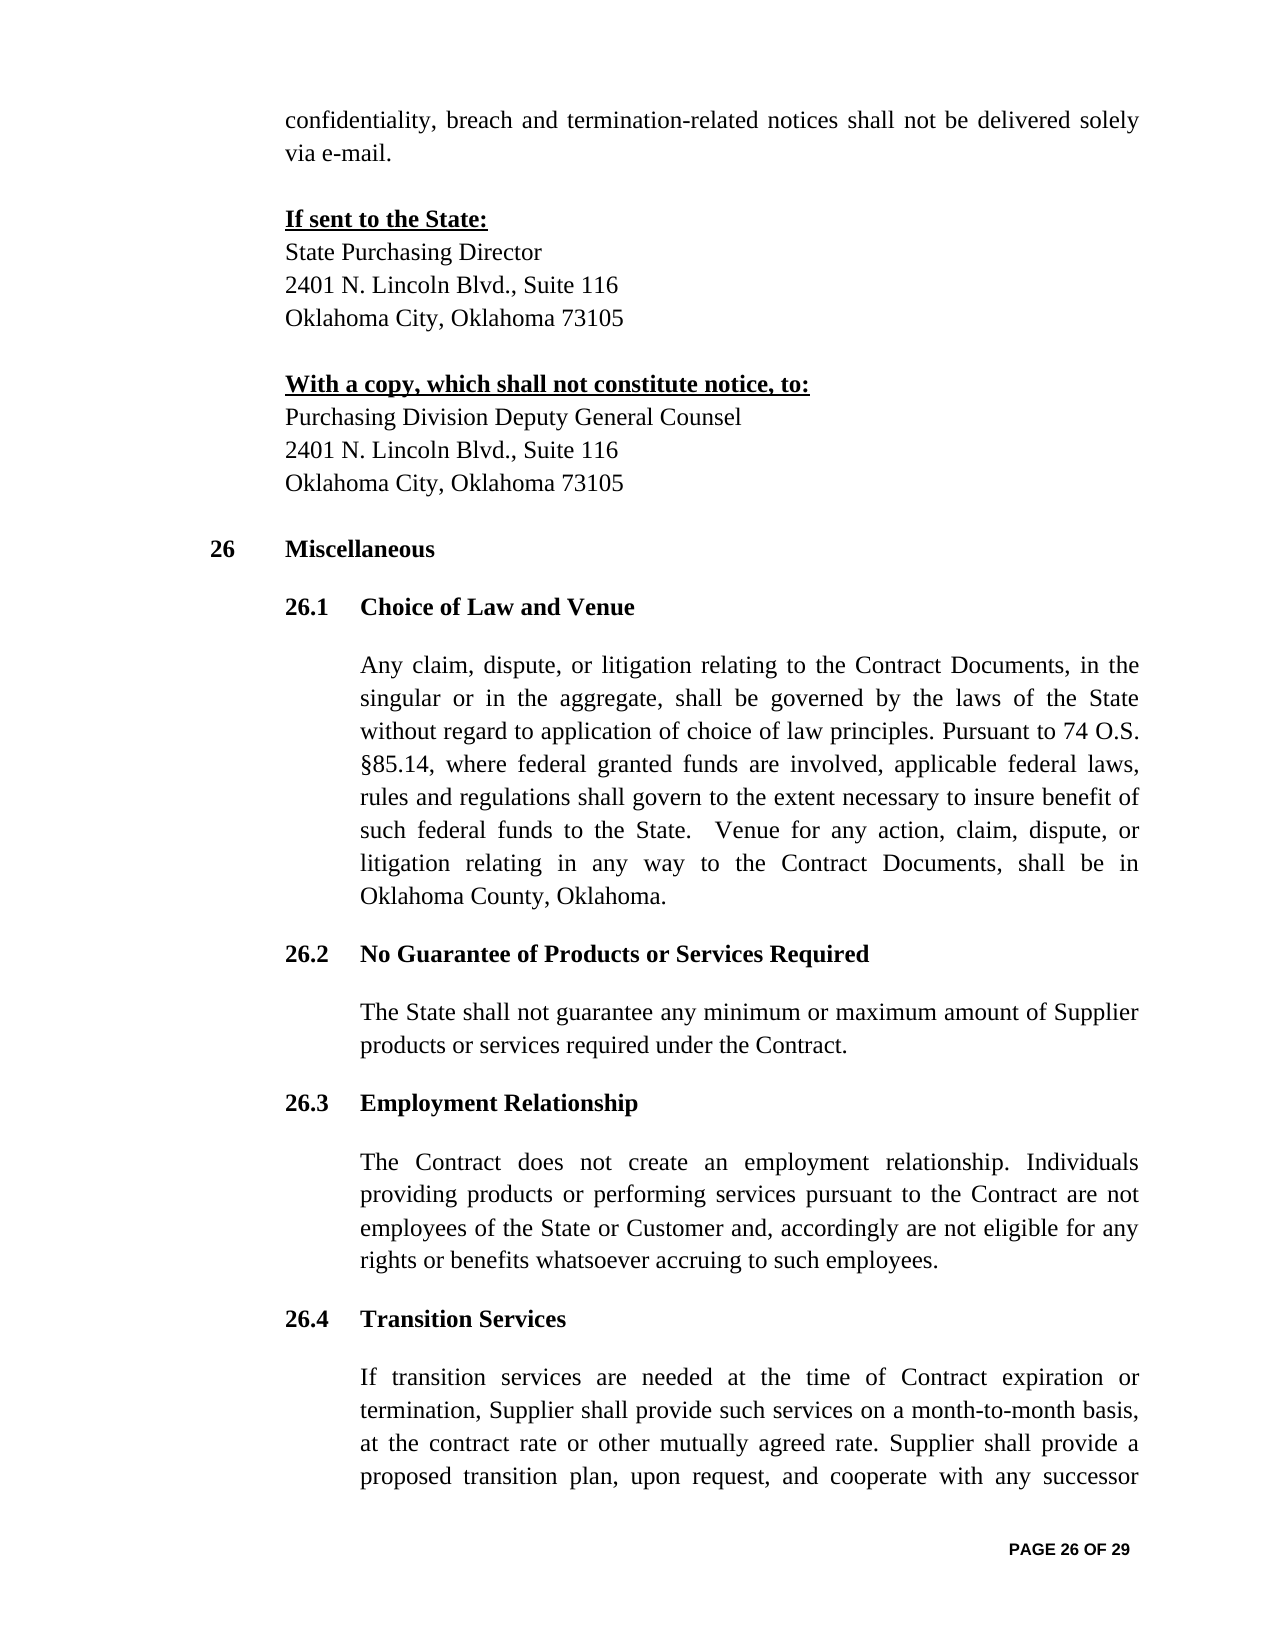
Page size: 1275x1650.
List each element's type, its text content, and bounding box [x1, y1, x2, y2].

list 2401 N. Lincoln Blvd., Suite 116 [285, 435, 1140, 464]
list Purchasing Division Deputy General Counsel [285, 402, 1140, 431]
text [360, 1362, 1140, 1489]
list Transition Services [285, 1304, 1140, 1332]
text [285, 105, 1140, 167]
list Employment Relationship [285, 1088, 1140, 1117]
list Oklahoma City, Oklahoma 73105 [285, 468, 1140, 497]
list With a copy, which shall not constitute notice, to: [285, 369, 1140, 398]
text The State shall not guarantee any minimum or maximum amount of Supplier products or services required under the Contract. [360, 997, 1140, 1059]
list Choice of Law and Venue [285, 592, 1140, 621]
list Oklahoma City, Oklahoma 73105 [285, 303, 1140, 332]
list State Purchasing Director [285, 237, 1140, 266]
list No Guarantee of Products or Services Required [285, 939, 1140, 968]
list If sent to the State: [285, 204, 1140, 233]
text The Contract does not create an employment relationship. Individuals providing products or performing services pursuant to the Contract are not employees of the State or Customer and, accordingly are not eligible for any rights or benefits whatsoever accruing to such employees. [360, 1147, 1140, 1274]
list Miscellaneous [210, 534, 1140, 563]
list Any claim, dispute, or litigation relating to the Contract Documents, in the singular or in the aggregate, shall be governed by the laws of the State without regard to application of choice of law principles. Pursuant to 74 O.S. §85.14, where federal granted funds are involved, applicable federal laws, rules and regulations shall govern to the extent necessary to insure benefit of such federal funds to the State. Venue for any action, claim, dispute, or litigation relating in any way to the Contract Documents, shall be in Oklahoma County, Oklahoma. [360, 650, 1140, 910]
list 2401 N. Lincoln Blvd., Suite 116 [285, 270, 1140, 299]
